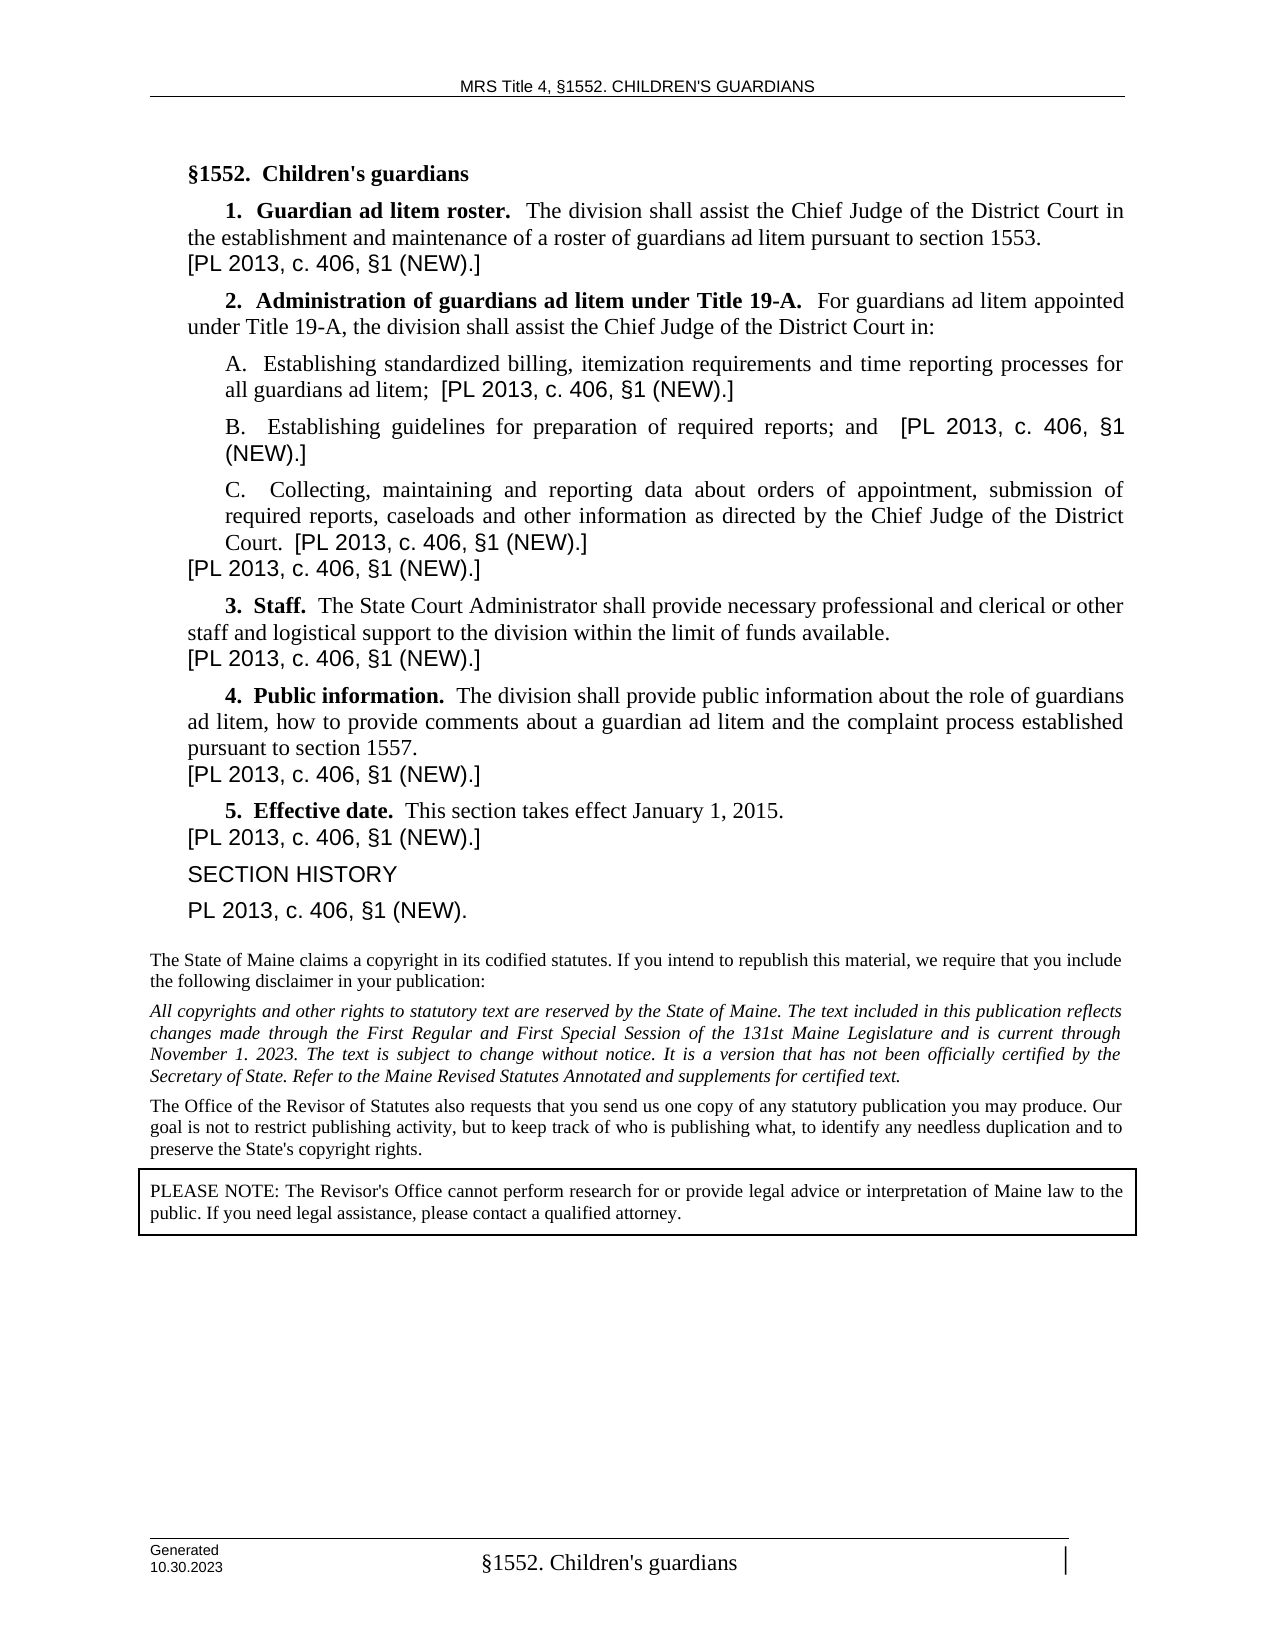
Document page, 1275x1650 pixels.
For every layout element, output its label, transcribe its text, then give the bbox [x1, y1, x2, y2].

text [PL 2013, c. 406, §1 (NEW).] [187, 555, 1125, 582]
text SECTION HISTORY [187, 861, 1125, 887]
text 1. Guardian ad litem roster. The division shall assist the Chief Judge of the District Court in the establishment and maintenance of a roster of guardians ad litem pursuant to section 1553. [187, 197, 1125, 250]
text 3. Staff. The State Court Administrator shall provide necessary professional and clerical or other staff and logistical support to the division within the limit of funds available. [187, 592, 1125, 645]
text [PL 2013, c. 406, §1 (NEW).] [187, 824, 1125, 850]
text PL 2013, c. 406, §1 (NEW). [187, 897, 1125, 924]
text B. Establishing guidelines for preparation of required reports; and [PL 2013, c. 406, §1 (NEW).] [225, 413, 1125, 466]
text All copyrights and other rights to statutory text are reserved by the State of Maine. The text included in this publication reflects changes made through the First Regular and First Special Session of the 131st Maine Legislature and is current through November 1. 2023 . The text is subject to change without notice. It is a version that has not been officially certified by the Secretary of State. Refer to the Maine Revised Statutes Annotated and supplements for certified text. [150, 1000, 1125, 1086]
text C. Collecting, maintaining and reporting data about orders of appointment, submission of required reports, caseloads and other information as directed by the Chief Judge of the District Court. [PL 2013, c. 406, §1 (NEW).] [225, 476, 1125, 555]
text [PL 2013, c. 406, §1 (NEW).] [187, 761, 1125, 787]
text 4. Public information. The division shall provide public information about the role of guardians ad litem, how to provide comments about a guardian ad litem and the complaint process established pursuant to section 1557. [187, 682, 1125, 761]
text A. Establishing standardized billing, itemization requirements and time reporting processes for all guardians ad litem; [PL 2013, c. 406, §1 (NEW).] [225, 350, 1125, 403]
text 5. Effective date. This section takes effect January 1, 2015. [187, 797, 1125, 824]
text §1552. Children's guardians [187, 160, 1125, 187]
text 2. Administration of guardians ad litem under Title 19-A. For guardians ad litem appointed under Title 19‑A, the division shall assist the Chief Judge of the District Court in: [187, 287, 1125, 339]
text PLEASE NOTE: The Revisor's Office cannot perform research for or provide legal advice or interpretation of Maine law to the public. If you need legal assistance, please contact a qualified attorney. [140, 1170, 1135, 1234]
text The Office of the Revisor of Statutes also requests that you send us one copy of any statutory publication you may produce. Our goal is not to restrict publishing activity, but to keep track of who is publishing what, to identify any needless duplication and to preserve the State's copyright rights. [150, 1095, 1125, 1159]
text [PL 2013, c. 406, §1 (NEW).] [187, 645, 1125, 671]
text The State of Maine claims a copyright in its codified statutes. If you intend to republish this material, we require that you include the following disclaimer in your publication: [150, 949, 1125, 992]
text [PL 2013, c. 406, §1 (NEW).] [187, 250, 1125, 276]
